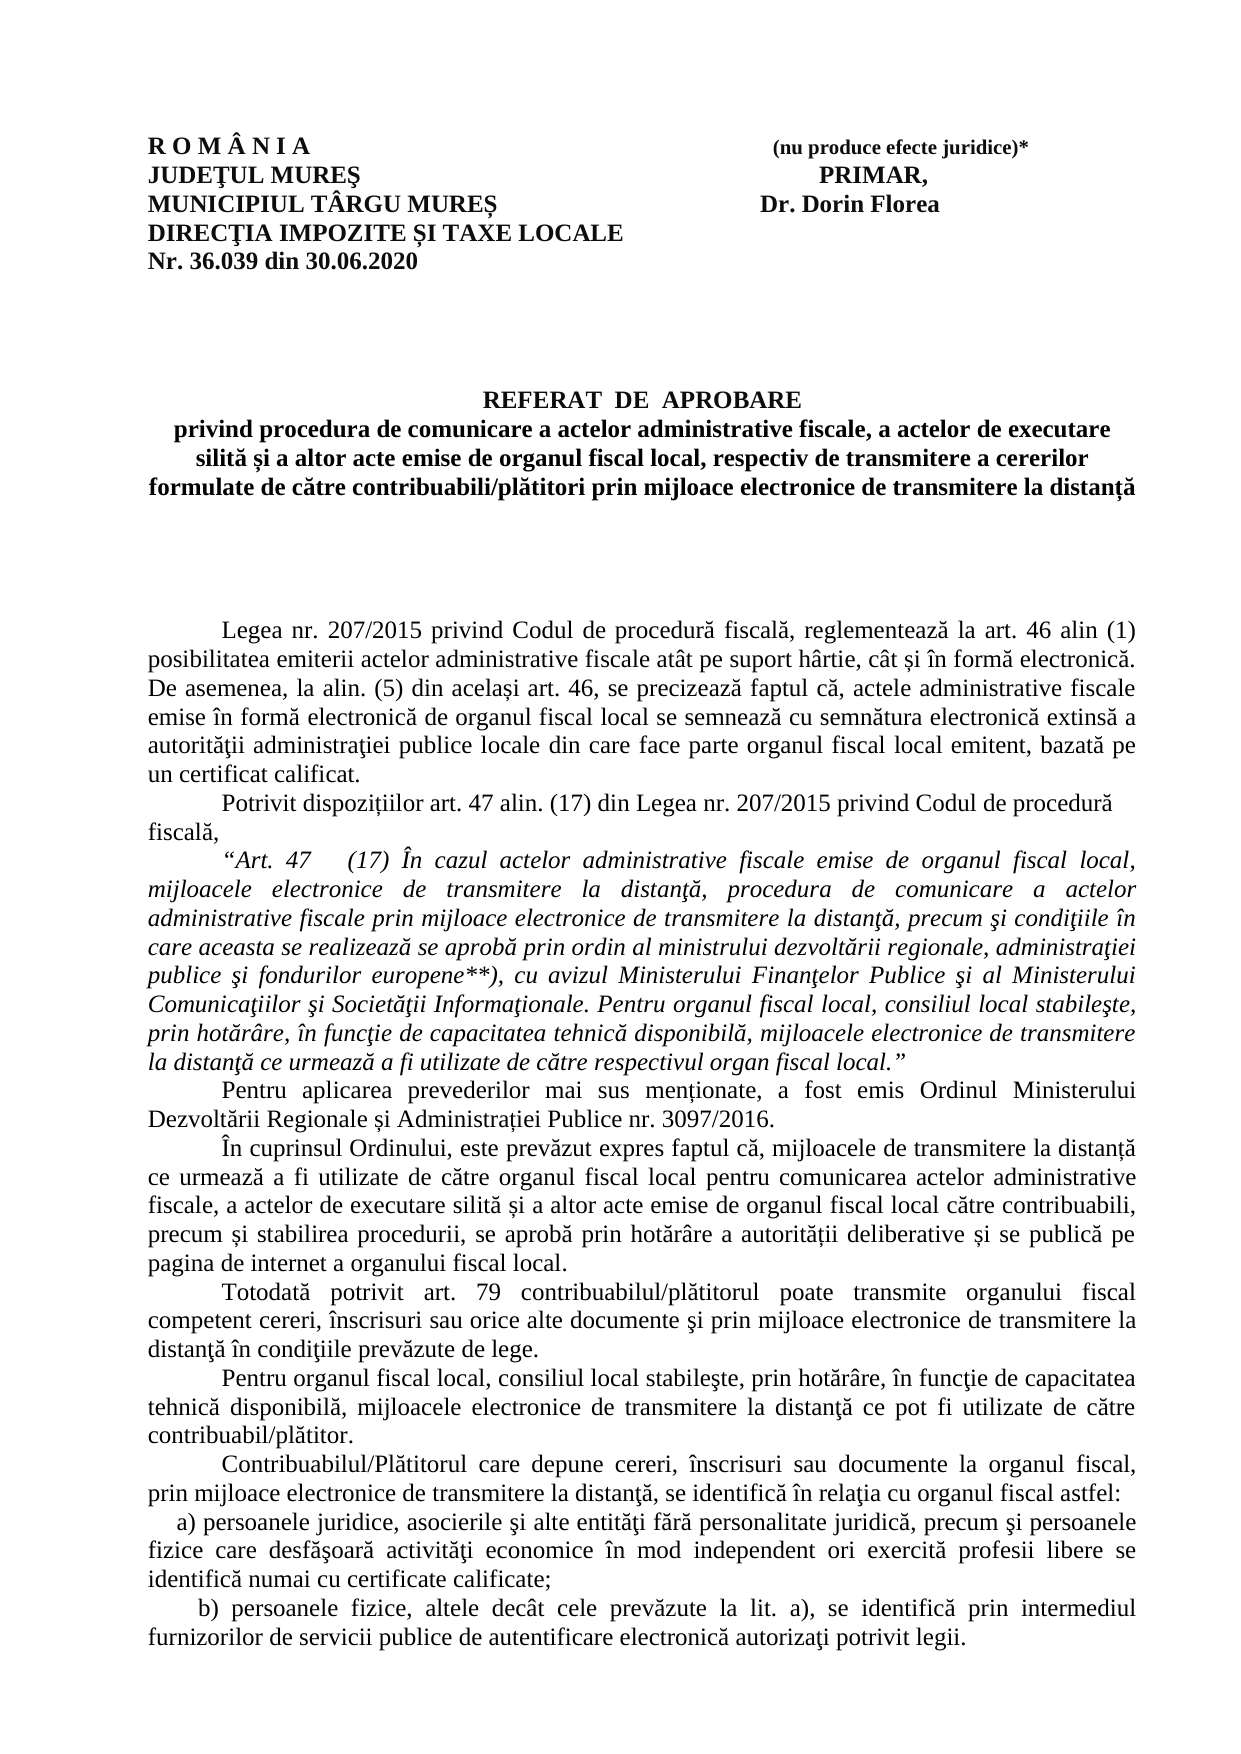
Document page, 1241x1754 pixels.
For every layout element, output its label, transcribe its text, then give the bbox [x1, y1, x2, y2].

text privind procedura de comunicare a actelor administrative fiscale, a actelor de executare silită și a altor acte emise de organul fiscal local, respectiv de transmitere a cererilor formulate de către contribuabili/plătitori prin mijloace electronice de transmitere la distanță [148, 414, 1137, 500]
text În cuprinsul Ordinului, este prevăzut expres faptul că, mijloacele de transmitere la distanță ce urmează a fi utilizate de către organul fiscal local pentru comunicarea actelor administrative fiscale, a actelor de executare silită și a altor acte emise de organul fiscal local către contribuabili, precum și stabilirea procedurii, se aprobă prin hotărâre a autorității deliberative și se publică pe pagina de internet a organului fiscal local. [148, 1133, 1137, 1277]
text Totodată potrivit art. 79 contribuabilul/plătitorul poate transmite organului fiscal competent cereri, înscrisuri sau orice alte documente şi prin mijloace electronice de transmitere la distanţă în condiţiile prevăzute de lege. [148, 1277, 1137, 1363]
text MUNICIPIUL TÂRGU MUREȘ Dr. Dorin Florea [148, 189, 1137, 218]
text a) persoanele juridice, asocierile şi alte entităţi fără personalitate juridică, precum şi persoanele fizice care desfăşoară activităţi economice în mod independent ori exercită profesii libere se identifică numai cu certificate calificate; [148, 1507, 1137, 1593]
text Contribuabilul/Plătitorul care depune cereri, înscrisuri sau documente la organul fiscal, prin mijloace electronice de transmitere la distanţă, se identifică în relaţia cu organul fiscal astfel: [148, 1449, 1137, 1507]
text Pentru aplicarea prevederilor mai sus menționate, a fost emis Ordinul Ministerului Dezvoltării Regionale și Administrației Publice nr. 3097/2016. [148, 1075, 1137, 1133]
text Potrivit dispozițiilor art. 47 alin. (17) din Legea nr. 207/2015 privind Codul de procedură fiscală, [148, 788, 1137, 845]
text Nr. 36.039 din 30.06.2020 [148, 246, 1137, 275]
text R O M Â N I A (nu produce efecte juridice)* [148, 131, 1137, 160]
text Pentru organul fiscal local, consiliul local stabileşte, prin hotărâre, în funcţie de capacitatea tehnică disponibilă, mijloacele electronice de transmitere la distanţă ce pot fi utilizate de către contribuabil/plătitor. [148, 1363, 1137, 1449]
text “Art. 47 (17) În cazul actelor administrative fiscale emise de organul fiscal local, mijloacele electronice de transmitere la distanţă, procedura de comunicare a actelor administrative fiscale prin mijloace electronice de transmitere la distanţă, precum şi condiţiile în care aceasta se realizează se aprobă prin ordin al ministrului dezvoltării regionale, administraţiei publice şi fondurilor europene**), cu avizul Ministerului Finanţelor Publice şi al Ministerului Comunicaţiilor şi Societăţii Informaţionale. Pentru organul fiscal local, consiliul local stabileşte, prin hotărâre, în funcţie de capacitatea tehnică disponibilă, mijloacele electronice de transmitere la distanţă ce urmează a fi utilizate de către respectivul organ fiscal local.” [148, 845, 1137, 1075]
text JUDEŢUL MUREŞ PRIMAR, [148, 160, 1137, 189]
text b) persoanele fizice, altele decât cele prevăzute la lit. a), se identifică prin intermediul furnizorilor de servicii publice de autentificare electronică autorizaţi potrivit legii. [148, 1593, 1137, 1650]
text REFERAT DE APROBARE [148, 385, 1137, 414]
text Legea nr. 207/2015 privind Codul de procedură fiscală, reglementează la art. 46 alin (1) posibilitatea emiterii actelor administrative fiscale atât pe suport hârtie, cât și în formă electronică. De asemenea, la alin. (5) din același art. 46, se precizează faptul că, actele administrative fiscale emise în formă electronică de organul fiscal local se semnează cu semnătura electronică extinsă a autorităţii administraţiei publice locale din care face parte organul fiscal local emitent, bazată pe un certificat calificat. [148, 615, 1137, 788]
text DIRECŢIA IMPOZITE ȘI TAXE LOCALE [148, 218, 1137, 246]
